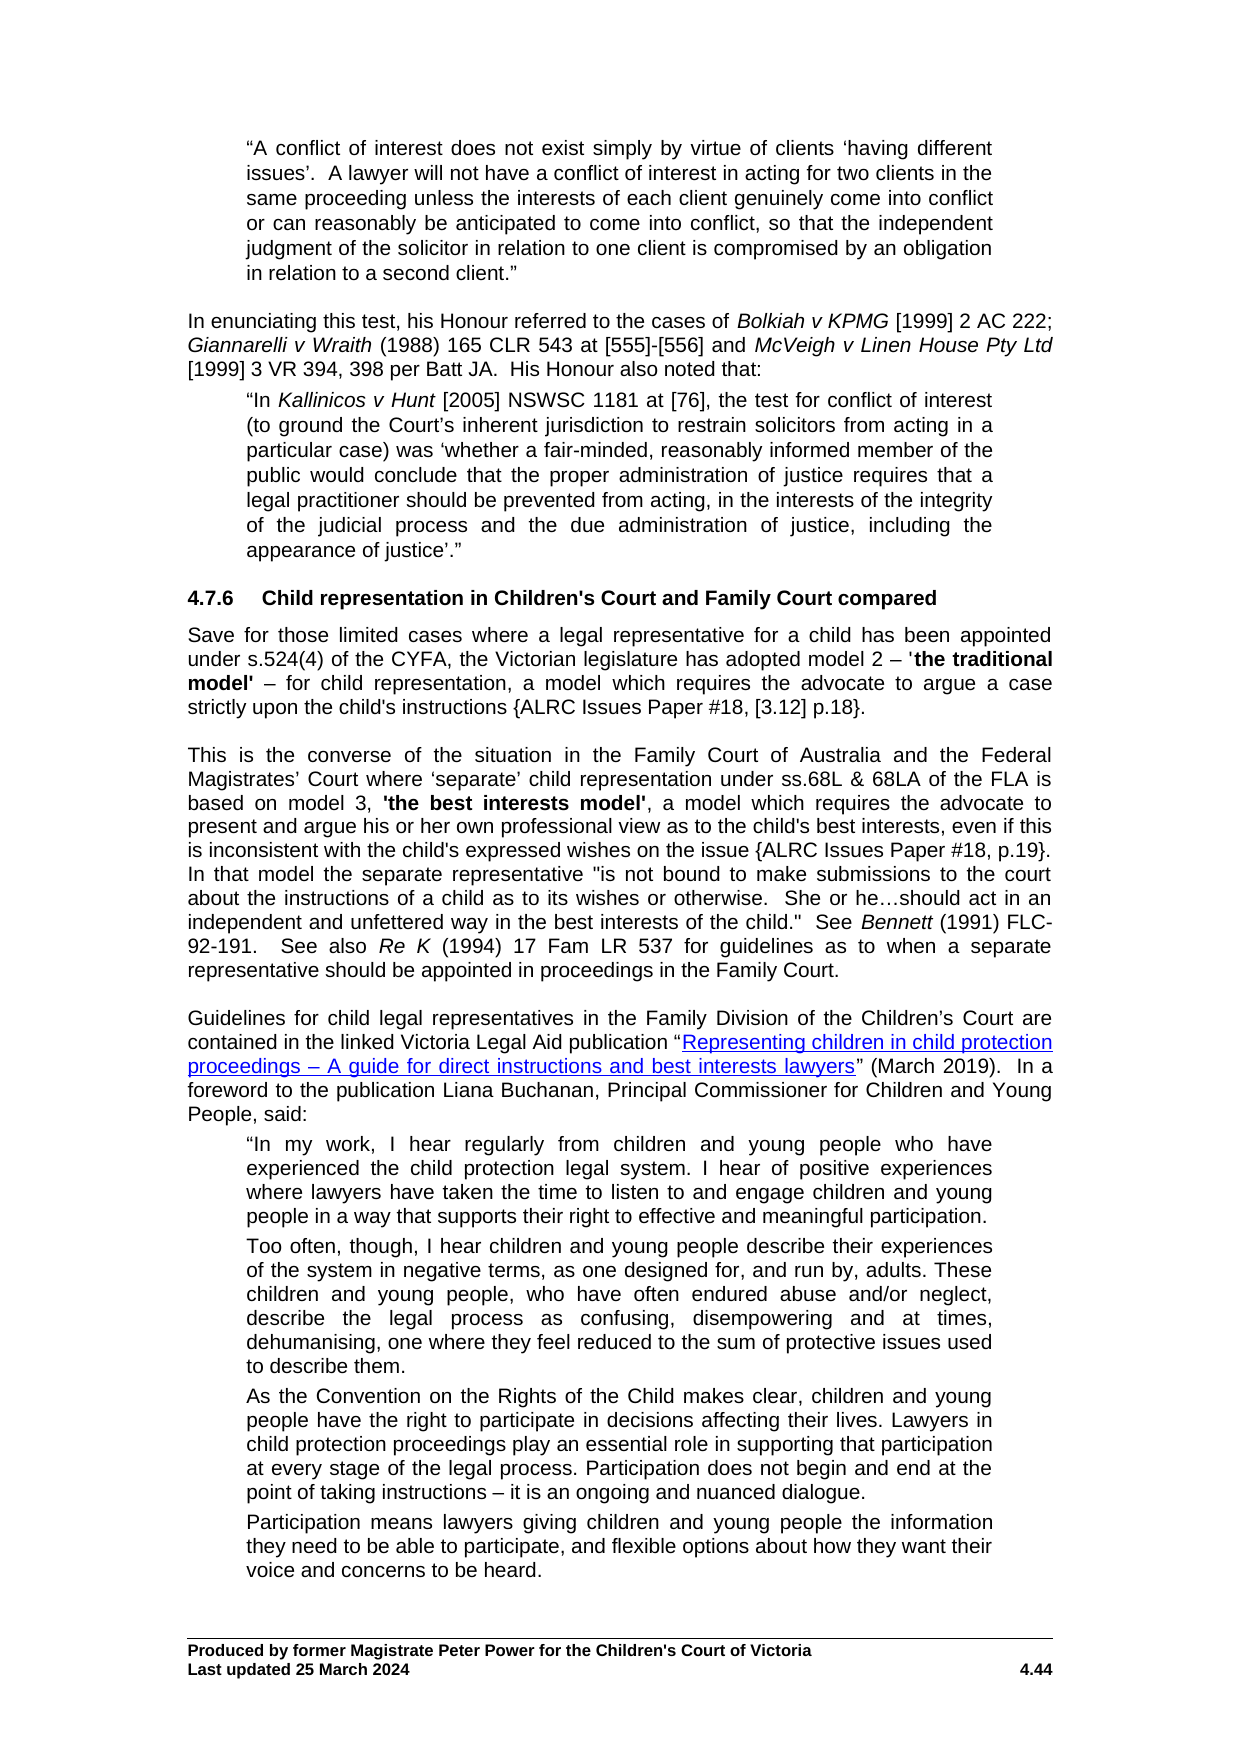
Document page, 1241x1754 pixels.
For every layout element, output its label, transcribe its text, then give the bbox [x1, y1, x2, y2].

text Guidelines for child legal representatives in the Family Division of the Children’s Court are contained in the linked Victoria Legal Aid publication “Representing children in child protection proceedings – A guide for direct instructions and best interests lawyers” (March 2019). In a foreword to the publication Liana Buchanan, Principal Commissioner for Children and Young People, said: [187, 1006, 1053, 1126]
text Participation means lawyers giving children and young people the information they need to be able to participate, and flexible options about how they want their voice and concerns to be heard. [246, 1510, 994, 1582]
text Save for those limited cases where a legal representative for a child has been appointed under s.524(4) of the CYFA, the Victorian legislature has adopted model 2 – 'the traditional model' – for child representation, a model which requires the advocate to argue a case strictly upon the child's instructions {ALRC Issues Paper #18, [3.12] p.18}. [187, 623, 1053, 718]
text “A conflict of interest does not exist simply by virtue of clients ‘having different issues’. A lawyer will not have a conflict of interest in acting for two clients in the same proceeding unless the interests of each client genuinely come into conflict or can reasonably be anticipated to come into conflict, so that the independent judgment of the solicitor in relation to one client is compromised by an obligation in relation to a second client.” [246, 135, 994, 285]
text This is the converse of the situation in the Family Court of Australia and the Federal Magistrates’ Court where ‘separate’ child representation under ss.68L & 68LA of the FLA is based on model 3, 'the best interests model', a model which requires the advocate to present and argue his or her own professional view as to the child's best interests, even if this is inconsistent with the child's expressed wishes on the issue {ALRC Issues Paper #18, p.19}. In that model the separate representative "is not bound to make submissions to the court about the instructions of a child as to its wishes or otherwise. She or he…should act in an independent and unfettered way in the best interests of the child." See Bennett (1991) FLC-92-191. See also Re K (1994) 17 Fam LR 537 for guidelines as to when a separate representative should be appointed in proceedings in the Family Court. [187, 742, 1053, 982]
text In enunciating this test, his Honour referred to the cases of Bolkiah v KPMG [1999] 2 AC 222; Giannarelli v Wraith (1988) 165 CLR 543 at [555]-[556] and McVeigh v Linen House Pty Ltd [1999] 3 VR 394, 398 per Batt JA. His Honour also noted that: [187, 309, 1053, 381]
text Too often, though, I hear children and young people describe their experiences of the system in negative terms, as one designed for, and run by, adults. These children and young people, who have often endured abuse and/or neglect, describe the legal process as confusing, disempowering and at times, dehumanising, one where they feel reduced to the sum of protective issues used to describe them. [246, 1234, 994, 1378]
text “In my work, I hear regularly from children and young people who have experienced the child protection legal system. I hear of positive experiences where lawyers have taken the time to listen to and engage children and young people in a way that supports their right to effective and meaningful participation. [246, 1132, 994, 1228]
text “In Kallinicos v Hunt [2005] NSWSC 1181 at [76], the test for conflict of interest (to ground the Court’s inherent jurisdiction to restrain solicitors from acting in a particular case) was ‘whether a fair-minded, reasonably informed member of the public would conclude that the proper administration of justice requires that a legal practitioner should be prevented from acting, in the interests of the integrity of the judicial process and the due administration of justice, including the appearance of justice’.” [246, 387, 994, 562]
subtitle 4.7.6 Child representation in Children's Court and Family Court compared [187, 586, 1053, 610]
text As the Convention on the Rights of the Child makes clear, children and young people have the right to participate in decisions affecting their lives. Lawyers in child protection proceedings play an essential role in supporting that participation at every stage of the legal process. Participation does not begin and end at the point of taking instructions – it is an ongoing and nuanced dialogue. [246, 1384, 994, 1504]
